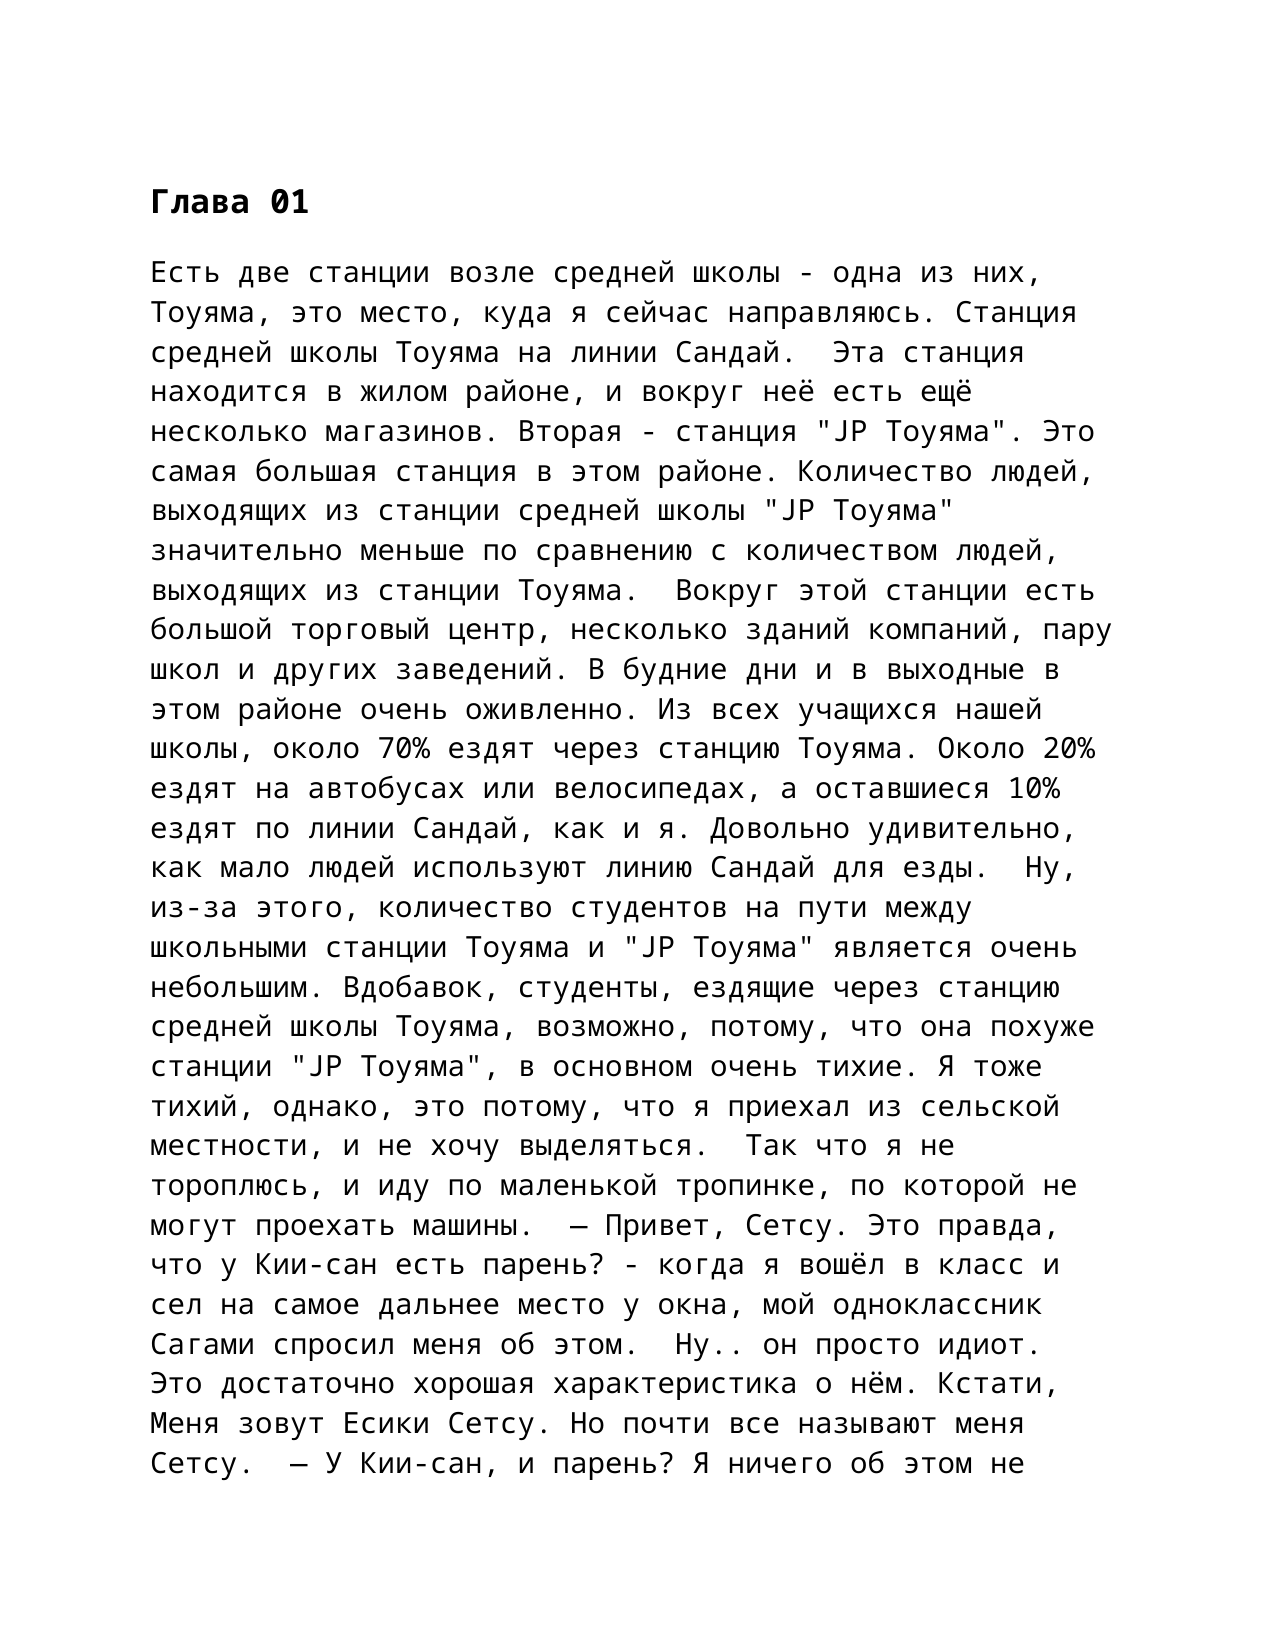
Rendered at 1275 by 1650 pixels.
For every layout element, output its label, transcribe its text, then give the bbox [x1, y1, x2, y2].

text Глава 01 [150, 178, 1125, 223]
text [150, 251, 1125, 1482]
